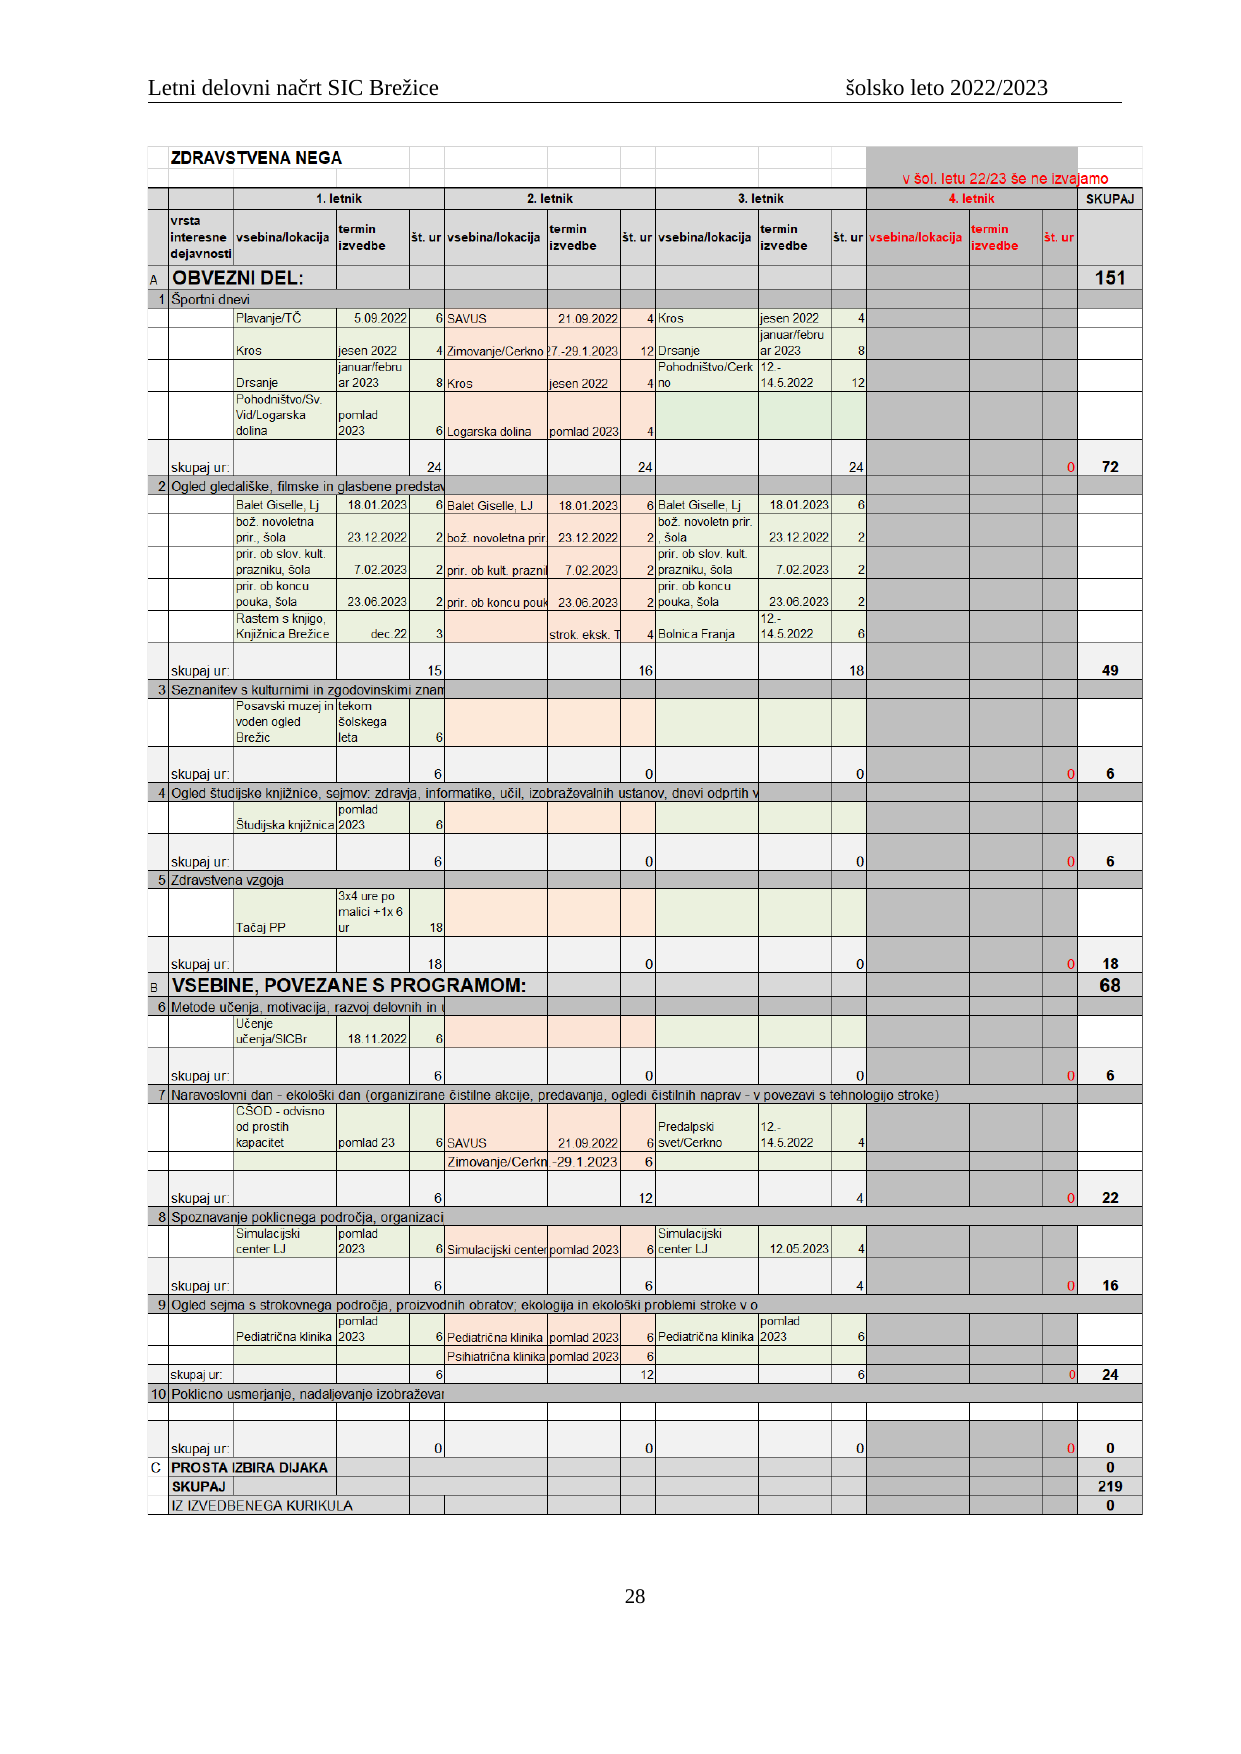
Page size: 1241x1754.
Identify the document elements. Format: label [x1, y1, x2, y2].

picture [147, 146, 1143, 1515]
